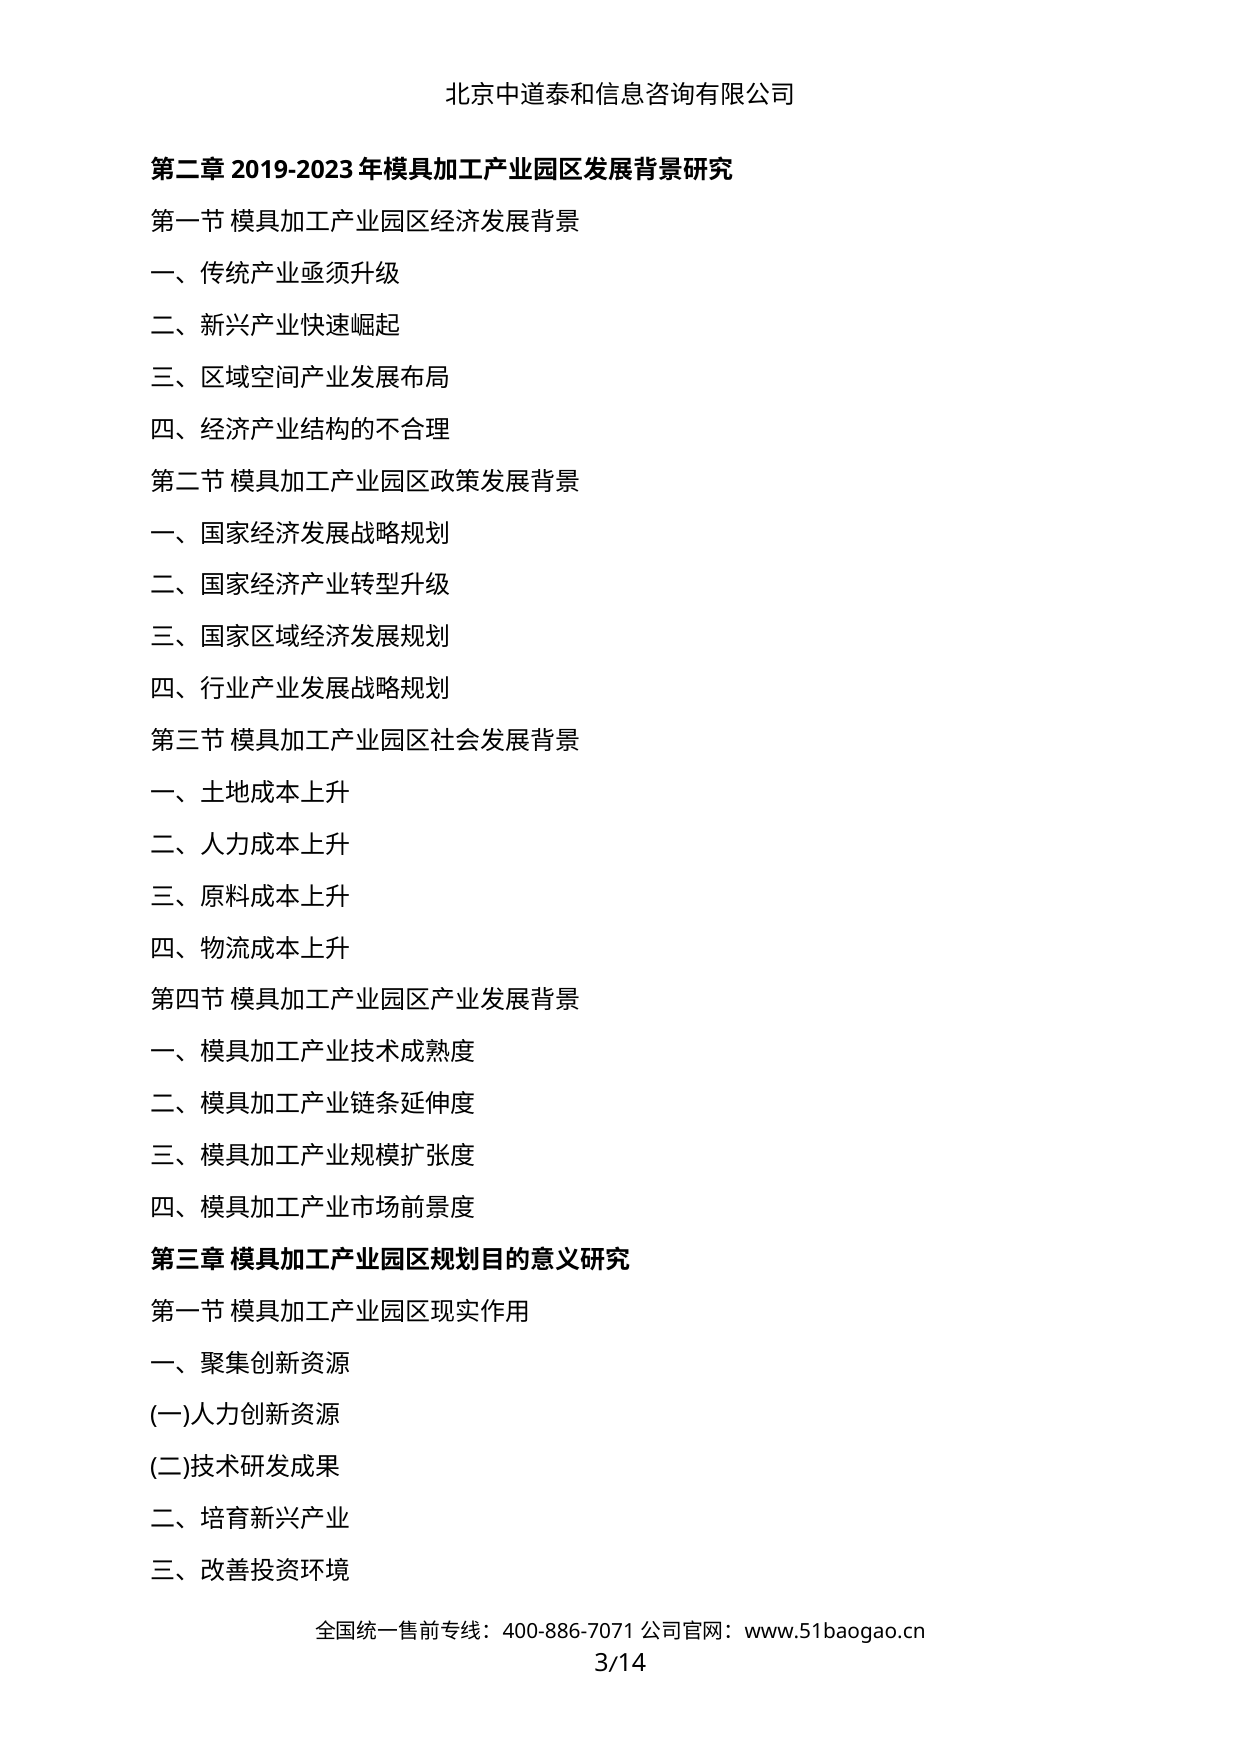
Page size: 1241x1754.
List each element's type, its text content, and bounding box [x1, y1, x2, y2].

text 二、培育新兴产业 [150, 1499, 1090, 1535]
text 第一节 模具加工产业园区现实作用 [150, 1291, 1090, 1327]
text 四、经济产业结构的不合理 [150, 409, 1090, 446]
text 三、原料成本上升 [150, 876, 1090, 912]
text 一、国家经济发展战略规划 [150, 513, 1090, 549]
text 二、模具加工产业链条延伸度 [150, 1084, 1090, 1120]
text 一、模具加工产业技术成熟度 [150, 1032, 1090, 1068]
text 一、土地成本上升 [150, 772, 1090, 809]
text 二、人力成本上升 [150, 824, 1090, 861]
text 第一节 模具加工产业园区经济发展背景 [150, 202, 1090, 238]
text 第二章 2019-2023年模具加工产业园区发展背景研究 [150, 150, 1090, 186]
text 四、物流成本上升 [150, 928, 1090, 964]
text 第三节 模具加工产业园区社会发展背景 [150, 721, 1090, 757]
text 二、新兴产业快速崛起 [150, 306, 1090, 342]
text 四、行业产业发展战略规划 [150, 669, 1090, 705]
text (一)人力创新资源 [150, 1395, 1090, 1431]
text 一、传统产业亟须升级 [150, 254, 1090, 290]
text 三、国家区域经济发展规划 [150, 617, 1090, 653]
text 三、区域空间产业发展布局 [150, 357, 1090, 394]
text 第二节 模具加工产业园区政策发展背景 [150, 461, 1090, 497]
text 二、国家经济产业转型升级 [150, 565, 1090, 601]
text (二)技术研发成果 [150, 1447, 1090, 1483]
text 三、改善投资环境 [150, 1551, 1090, 1587]
text 四、模具加工产业市场前景度 [150, 1187, 1090, 1224]
text 三、模具加工产业规模扩张度 [150, 1136, 1090, 1172]
text 第四节 模具加工产业园区产业发展背景 [150, 980, 1090, 1016]
text 一、聚集创新资源 [150, 1343, 1090, 1379]
text 第三章 模具加工产业园区规划目的意义研究 [150, 1239, 1090, 1276]
